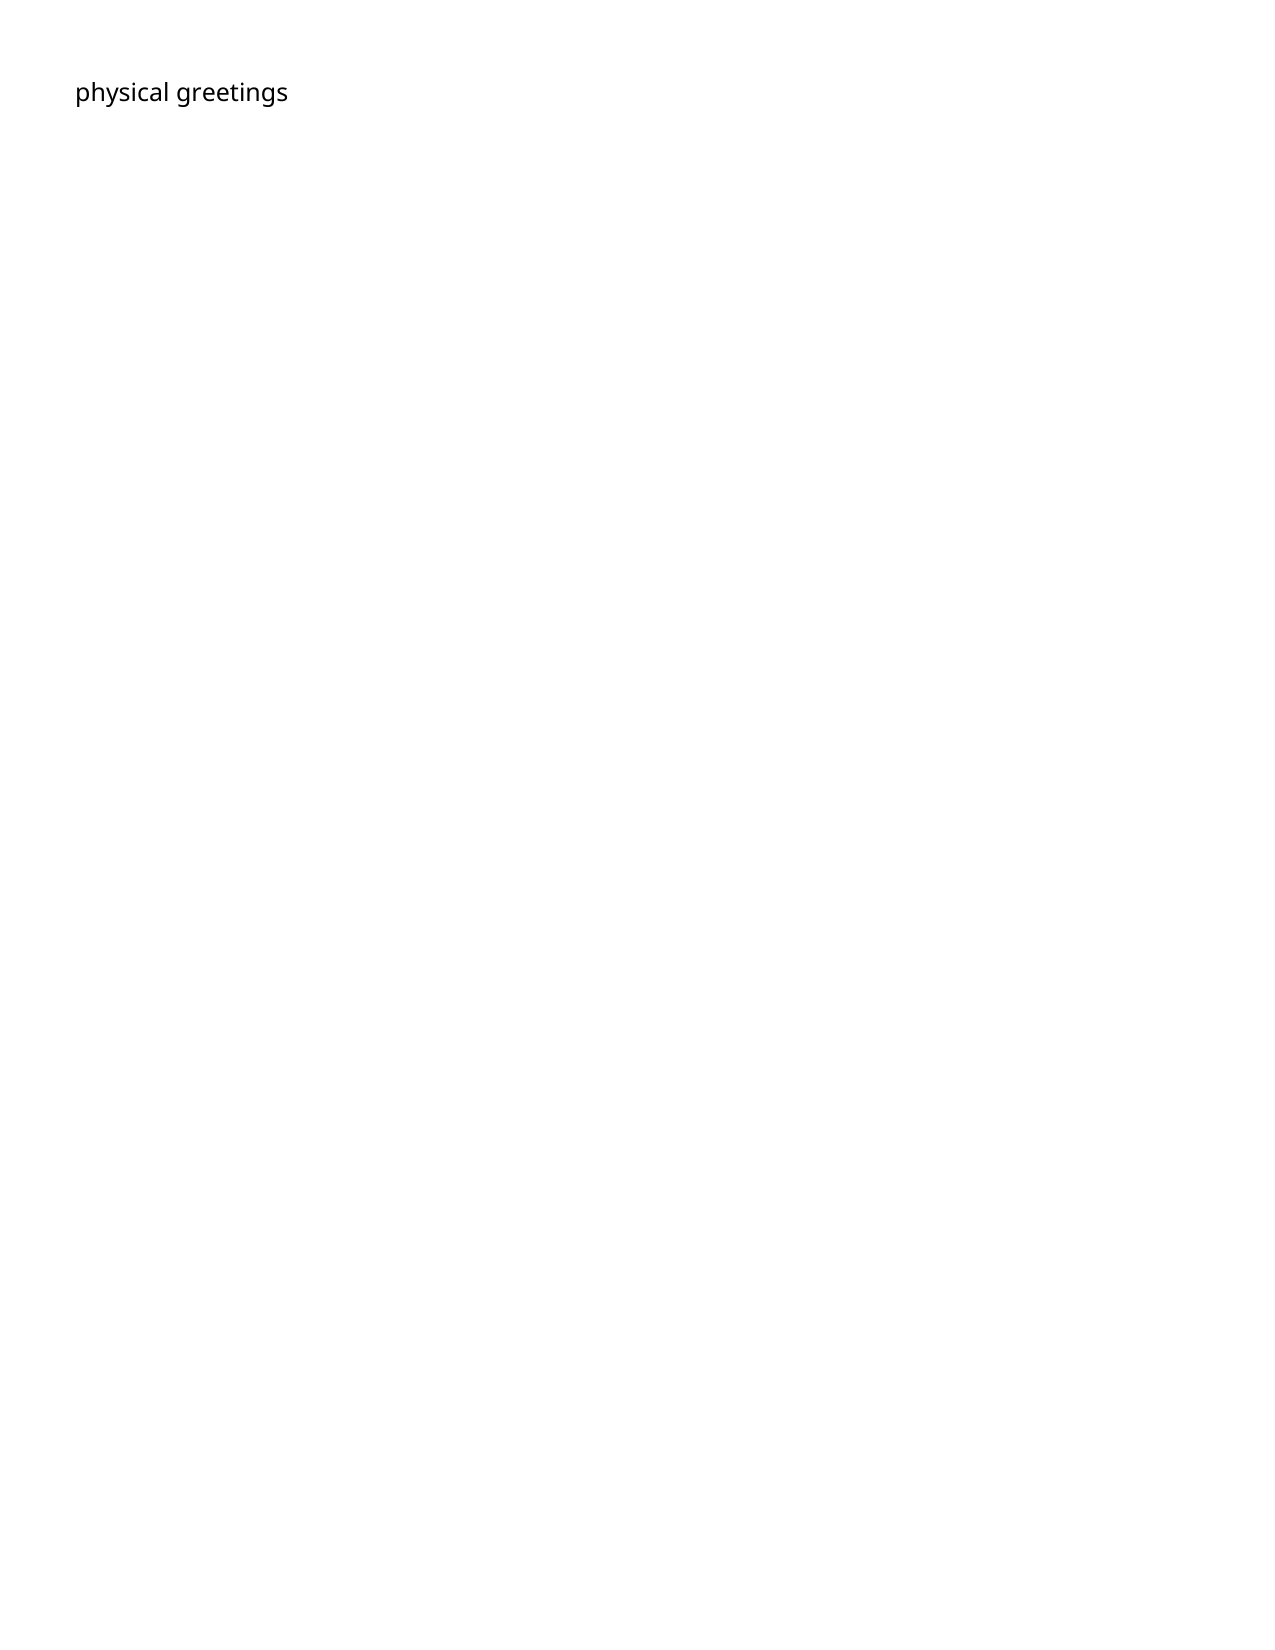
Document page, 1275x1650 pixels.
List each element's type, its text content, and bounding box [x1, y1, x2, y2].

text physical greetings [75, 75, 1200, 109]
